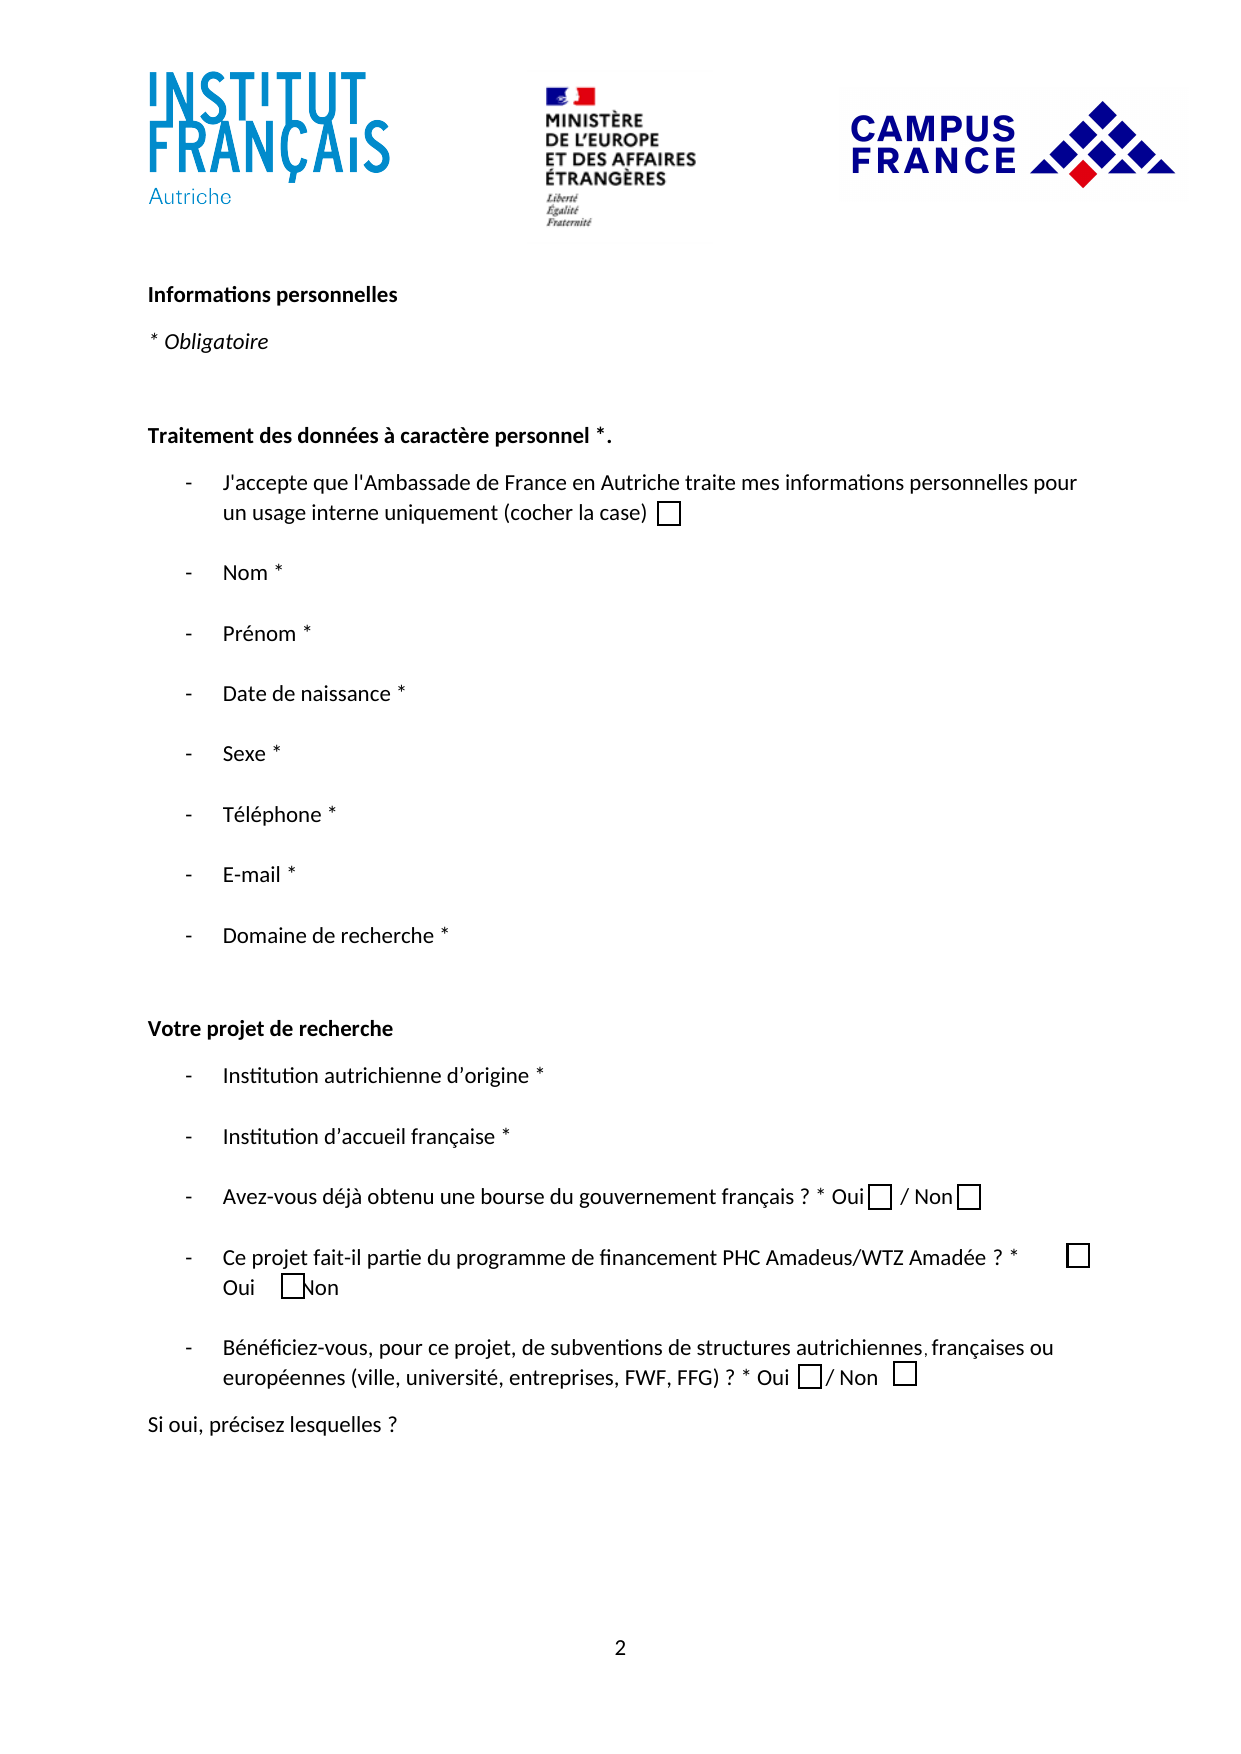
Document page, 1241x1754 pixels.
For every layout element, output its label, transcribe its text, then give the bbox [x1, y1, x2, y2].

picture [839, 87, 1189, 202]
text Votre projet de recherche [148, 1014, 1093, 1042]
list Ce projet fait-il partie du programme de financement PHC Amadeus/WTZ Amadée ? * Oui / Non [185, 1243, 1093, 1301]
list Institution autrichienne d’origine * [185, 1061, 1093, 1089]
list Date de naissance * [185, 679, 1093, 707]
list Avez-vous déjà obtenu une bourse du gouvernement français ? * Oui / Non [185, 1182, 1093, 1210]
picture [147, 70, 391, 206]
list Nom * [185, 558, 1093, 586]
list Bénéficiez-vous, pour ce projet, de subventions de structures autrichiennes, françaises ou européennes (ville, université, entreprises, FWF, FFG) ? * Oui / Non [185, 1333, 1093, 1391]
text * Obligatoire [148, 327, 1093, 355]
text Informations personnelles [148, 280, 1093, 308]
list E-mail * [185, 860, 1093, 888]
list J'accepte que l'Ambassade de France en Autriche traite mes informations personnelles pour un usage interne uniquement (cocher la case) [185, 468, 1093, 526]
picture [527, 70, 714, 244]
list Prénom * [185, 619, 1093, 647]
list Domaine de recherche * [185, 921, 1093, 949]
list Institution d’accueil française * [185, 1122, 1093, 1150]
list Téléphone * [185, 800, 1093, 858]
list Sexe * [185, 739, 1093, 767]
text Si oui, précisez lesquelles ? [148, 1410, 1093, 1438]
text Traitement des données à caractère personnel *. [148, 421, 1093, 449]
